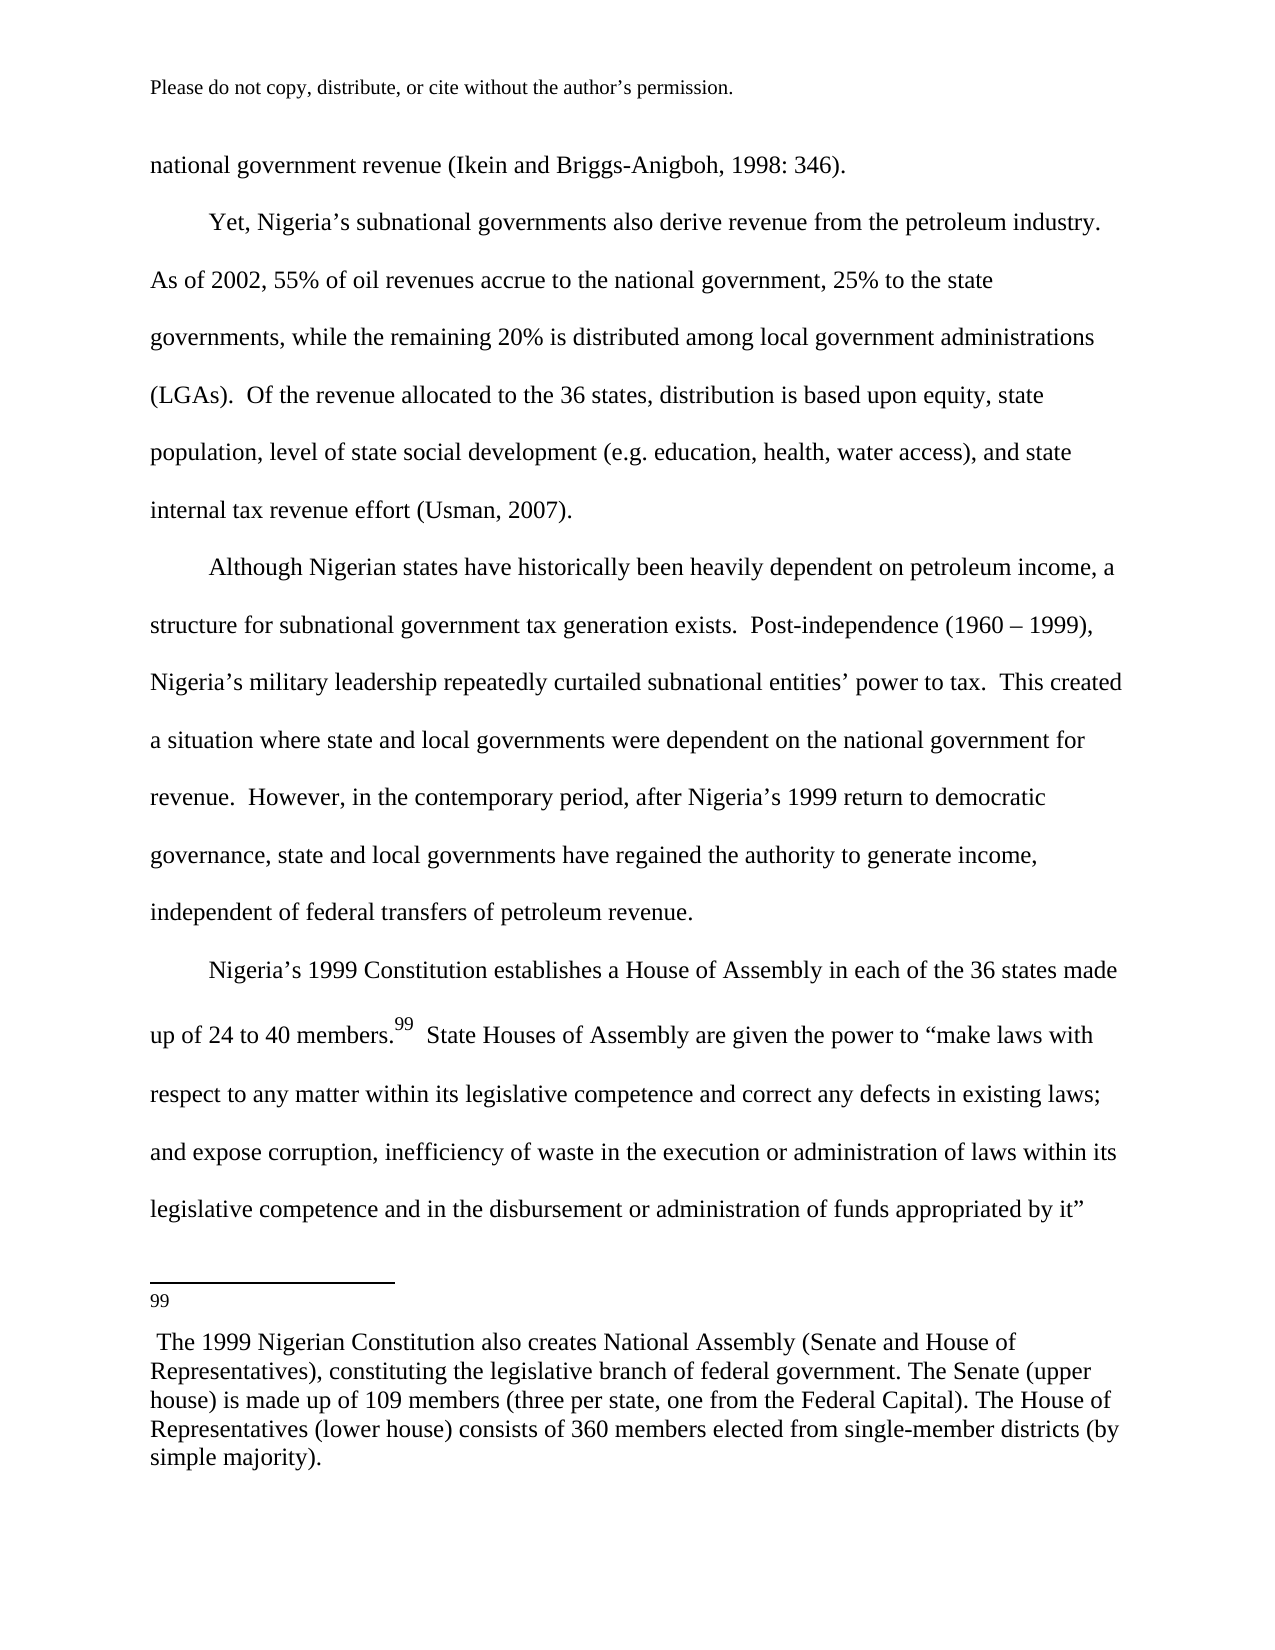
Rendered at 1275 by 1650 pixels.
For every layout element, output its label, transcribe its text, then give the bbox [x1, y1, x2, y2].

text Although Nigerian states have historically been heavily dependent on petroleum income, a structure for subnational government tax generation exists. Post-independence (1960 – 1999), Nigeria’s military leadership repeatedly curtailed subnational entities’ power to tax. This created a situation where state and local governments were dependent on the national government for revenue. However, in the contemporary period, after Nigeria’s 1999 return to democratic governance, state and local governments have regained the authority to generate income, independent of federal transfers of petroleum revenue. [150, 552, 1125, 926]
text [150, 955, 1125, 1223]
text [150, 150, 1125, 179]
text Yet, Nigeria’s subnational governments also derive revenue from the petroleum industry. As of 2002, 55% of oil revenues accrue to the national government, 25% to the state governments, while the remaining 20% is distributed among local government administrations (LGAs). Of the revenue allocated to the 36 states, distribution is based upon equity, state population, level of state social development (e.g. education, health, water access), and state internal tax revenue effort (Usman, 2007). [150, 207, 1125, 524]
